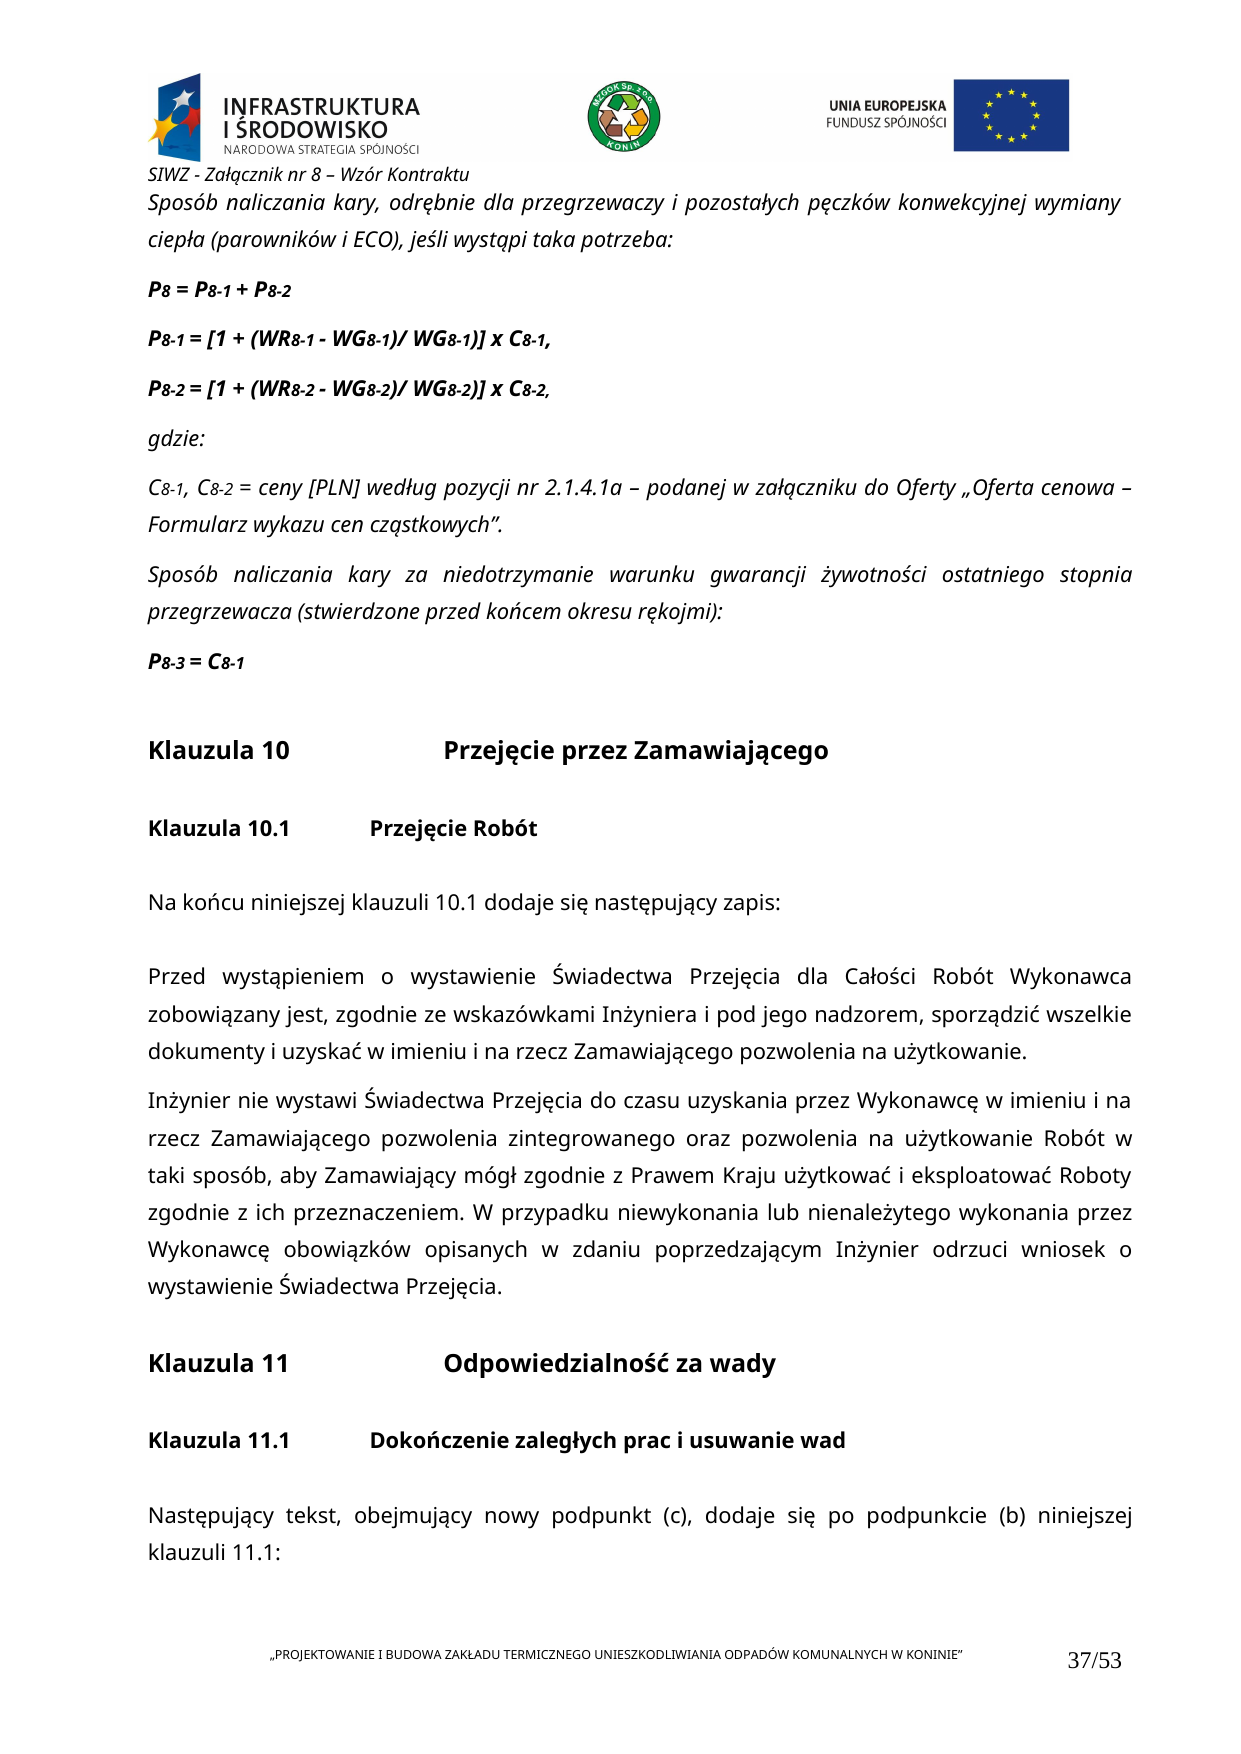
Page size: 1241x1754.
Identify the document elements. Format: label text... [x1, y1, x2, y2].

text Klauzula 11.1 Dokończenie zaległych prac i usuwanie wad [148, 1425, 1134, 1455]
subtitle Klauzula 11 Odpowiedzialność za wady [148, 1346, 1134, 1380]
text C8-1, C8-2 = ceny [PLN] według pozycji nr 2.1.4.1a – podanej w załączniku do Oferty „Oferta cenowa – Formularz wykazu cen cząstkowych”. [148, 472, 1133, 539]
text Sposób naliczania kary za niedotrzymanie warunku gwarancji żywotności ostatniego stopnia przegrzewacza (stwierdzone przed końcem okresu rękojmi): [148, 559, 1134, 626]
text P8-3 = C8-1 [148, 646, 1133, 676]
picture [147, 73, 1073, 162]
text gdzie: [148, 423, 1133, 452]
text P8-1 = [1 + (WR8-1 - WG8-1)/ WG8-1)] x C8-1, [148, 323, 1133, 353]
text Inżynier nie wystawi Świadectwa Przejęcia do czasu uzyskania przez Wykonawcę w imieniu i na rzecz Zamawiającego pozwolenia zintegrowanego oraz pozwolenia na użytkowanie Robót w taki sposób, aby Zamawiający mógł zgodnie z Prawem Kraju użytkować i eksploatować Roboty zgodnie z ich przeznaczeniem. W przypadku niewykonania lub nienależytego wykonania przez Wykonawcę obowiązków opisanych w zdaniu poprzedzającym Inżynier odrzuci wniosek o wystawienie Świadectwa Przejęcia. [148, 1085, 1133, 1301]
text Przed wystąpieniem o wystawienie Świadectwa Przejęcia dla Całości Robót Wykonawca zobowiązany jest, zgodnie ze wskazówkami Inżyniera i pod jego nadzorem, sporządzić wszelkie dokumenty i uzyskać w imieniu i na rzecz Zamawiającego pozwolenia na użytkowanie. [148, 961, 1134, 1066]
text P8-2 = [1 + (WR8-2 - WG8-2)/ WG8-2)] x C8-2, [148, 373, 1133, 403]
text Klauzula 10.1 Przejęcie Robót [148, 813, 1134, 842]
text Sposób naliczania kary, odrębnie dla przegrzewaczy i pozostałych pęczków konwekcyjnej wymiany ciepła (parowników i ECO), jeśli wystąpi taka potrzeba: [148, 187, 1122, 254]
text Na końcu niniejszej klauzuli 10.1 dodaje się następujący zapis: [148, 887, 1134, 917]
text P8 = P8-1 + P8-2 [148, 273, 1133, 303]
text Następujący tekst, obejmujący nowy podpunkt (c), dodaje się po podpunkcie (b) niniejszej klauzuli 11.1: [148, 1500, 1134, 1567]
subtitle Klauzula 10 Przejęcie przez Zamawiającego [148, 733, 1134, 767]
